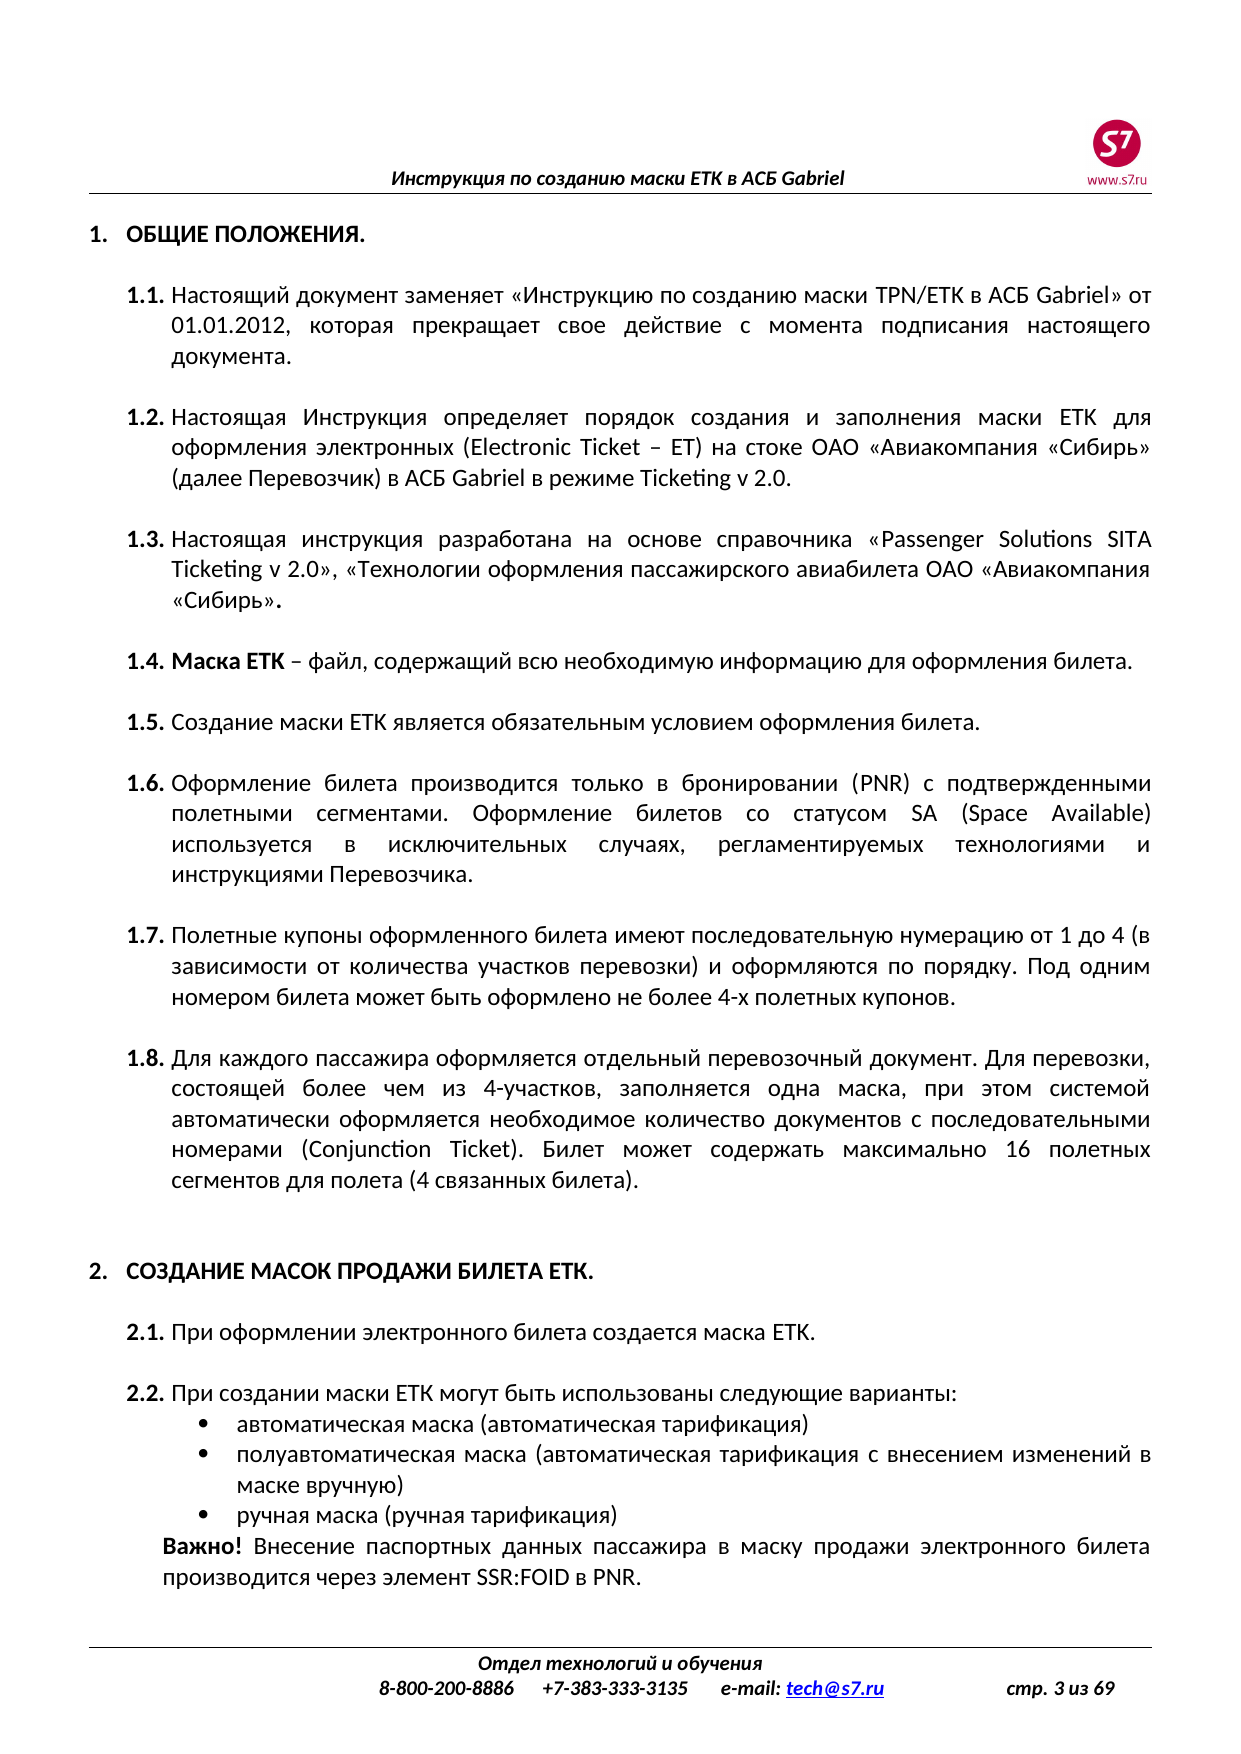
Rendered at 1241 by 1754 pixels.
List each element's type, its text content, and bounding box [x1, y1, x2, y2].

subtitle ОБЩИЕ ПОЛОЖЕНИЯ. [89, 218, 1152, 248]
list Настоящий документ заменяет «Инструкцию по созданию маски TPN/ETK в АСБ Gabriel» от 01.01.2012, которая прекращает свое действие с момента подписания настоящего документа. [126, 279, 1152, 370]
list полуавтоматическая маска (автоматическая тарификация c внесением изменений в маске вручную) [199, 1438, 1152, 1499]
list Полетные купоны оформленного билета имеют последовательную нумерацию от 1 до 4 (в зависимости от количества участков перевозки) и оформляются по порядку. Под одним номером билета может быть оформлено не более 4-х полетных купонов. [126, 920, 1152, 1011]
list автоматическая маска (автоматическая тарификация) [199, 1408, 1152, 1438]
list При создании маски ЕТК могут быть использованы следующие варианты: [126, 1377, 1152, 1408]
subtitle СОЗДАНИЕ МАСОК ПРОДАЖИ БИЛЕТА ЕТК. [89, 1255, 1152, 1286]
text Важно! Внесение паспортных данных пассажира в маску продажи электронного билета производится через элемент SSR:FOID в PNR. [162, 1530, 1152, 1591]
list При оформлении электронного билета создается маска ETK. [126, 1316, 1152, 1347]
list Маска ETK – файл, содержащий всю необходимую информацию для оформления билета. [126, 645, 1152, 676]
list ручная маска (ручная тарификация) [199, 1499, 1152, 1530]
list Настоящая инструкция разработана на основе справочника «Passenger Solutions SITA Ticketing v 2.0», «Технологии оформления пассажирского авиабилета ОАО «Авиакомпания «Сибирь». [126, 523, 1152, 614]
list Оформление билета производится только в бронировании (PNR) с подтвержденными полетными сегментами. Оформление билетов со статусом SA (Space Available) используется в исключительных случаях, регламентируемых технологиями и инструкциями Перевозчика. [126, 767, 1152, 889]
list Настоящая Инструкция определяет порядок создания и заполнения маски ETK для оформления электронных (Electronic Ticket – ET) на стоке ОАО «Авиакомпания «Сибирь» (далее Перевозчик) в АСБ Gabriel в режиме Ticketing v 2.0. [126, 401, 1152, 492]
picture [1084, 118, 1152, 186]
list Создание маски ETK является обязательным условием оформления билета. [126, 706, 1152, 737]
list Для каждого пассажира оформляется отдельный перевозочный документ. Для перевозки, состоящей более чем из 4-участков, заполняется одна маска, при этом системой автоматически оформляется необходимое количество документов с последовательными номерами (Conjunction Ticket). Билет может содержать максимально 16 полетных сегментов для полета (4 связанных билета). [126, 1042, 1152, 1194]
